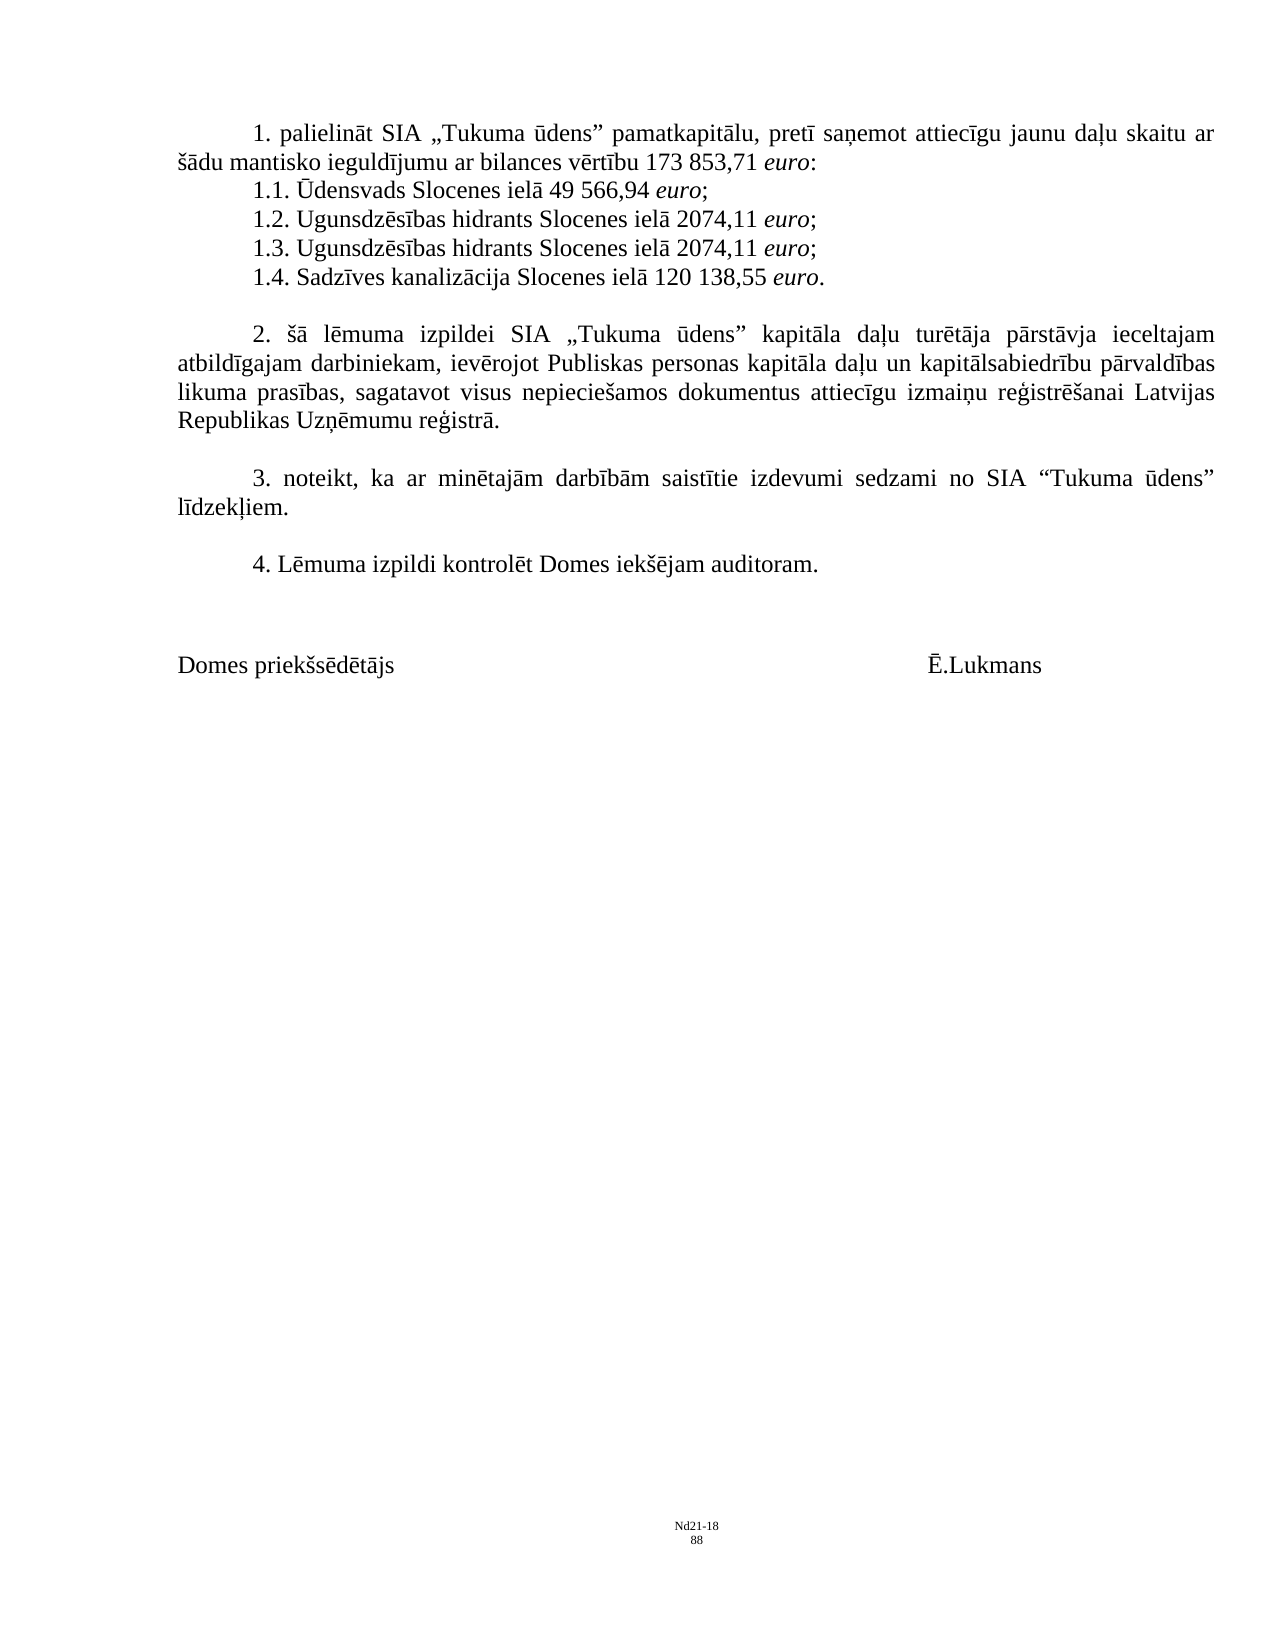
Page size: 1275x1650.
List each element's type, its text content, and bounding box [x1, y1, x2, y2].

text 2. šā lēmuma izpildei SIA „Tukuma ūdens” kapitāla daļu turētāja pārstāvja ieceltajam atbildīgajam darbiniekam, ievērojot Publiskas personas kapitāla daļu un kapitālsabiedrību pārvaldības likuma prasības, sagatavot visus nepieciešamos dokumentus attiecīgu izmaiņu reģistrēšanai Latvijas Republikas Uzņēmumu reģistrā. [177, 319, 1216, 434]
text Domes priekšsēdētājs Ē.Lukmans [177, 650, 1216, 679]
text 4. Lēmuma izpildi kontrolēt Domes iekšējam auditoram. [177, 549, 1216, 578]
text 1.4. Sadzīves kanalizācija Slocenes ielā 120 138,55 euro. [177, 262, 1216, 291]
text 1.1. Ūdensvads Slocenes ielā 49 566,94 euro; [177, 176, 1216, 204]
text 1. palielināt SIA „Tukuma ūdens” pamatkapitālu, pretī saņemot attiecīgu jaunu daļu skaitu ar šādu mantisko ieguldījumu ar bilances vērtību 173 853,71 euro: [177, 118, 1216, 176]
text 1.3. Ugunsdzēsības hidrants Slocenes ielā 2074,11 euro; [177, 233, 1216, 262]
text 3. noteikt, ka ar minētajām darbībām saistītie izdevumi sedzami no SIA “Tukuma ūdens” līdzekļiem. [177, 463, 1216, 521]
text 1.2. Ugunsdzēsības hidrants Slocenes ielā 2074,11 euro; [177, 204, 1216, 233]
